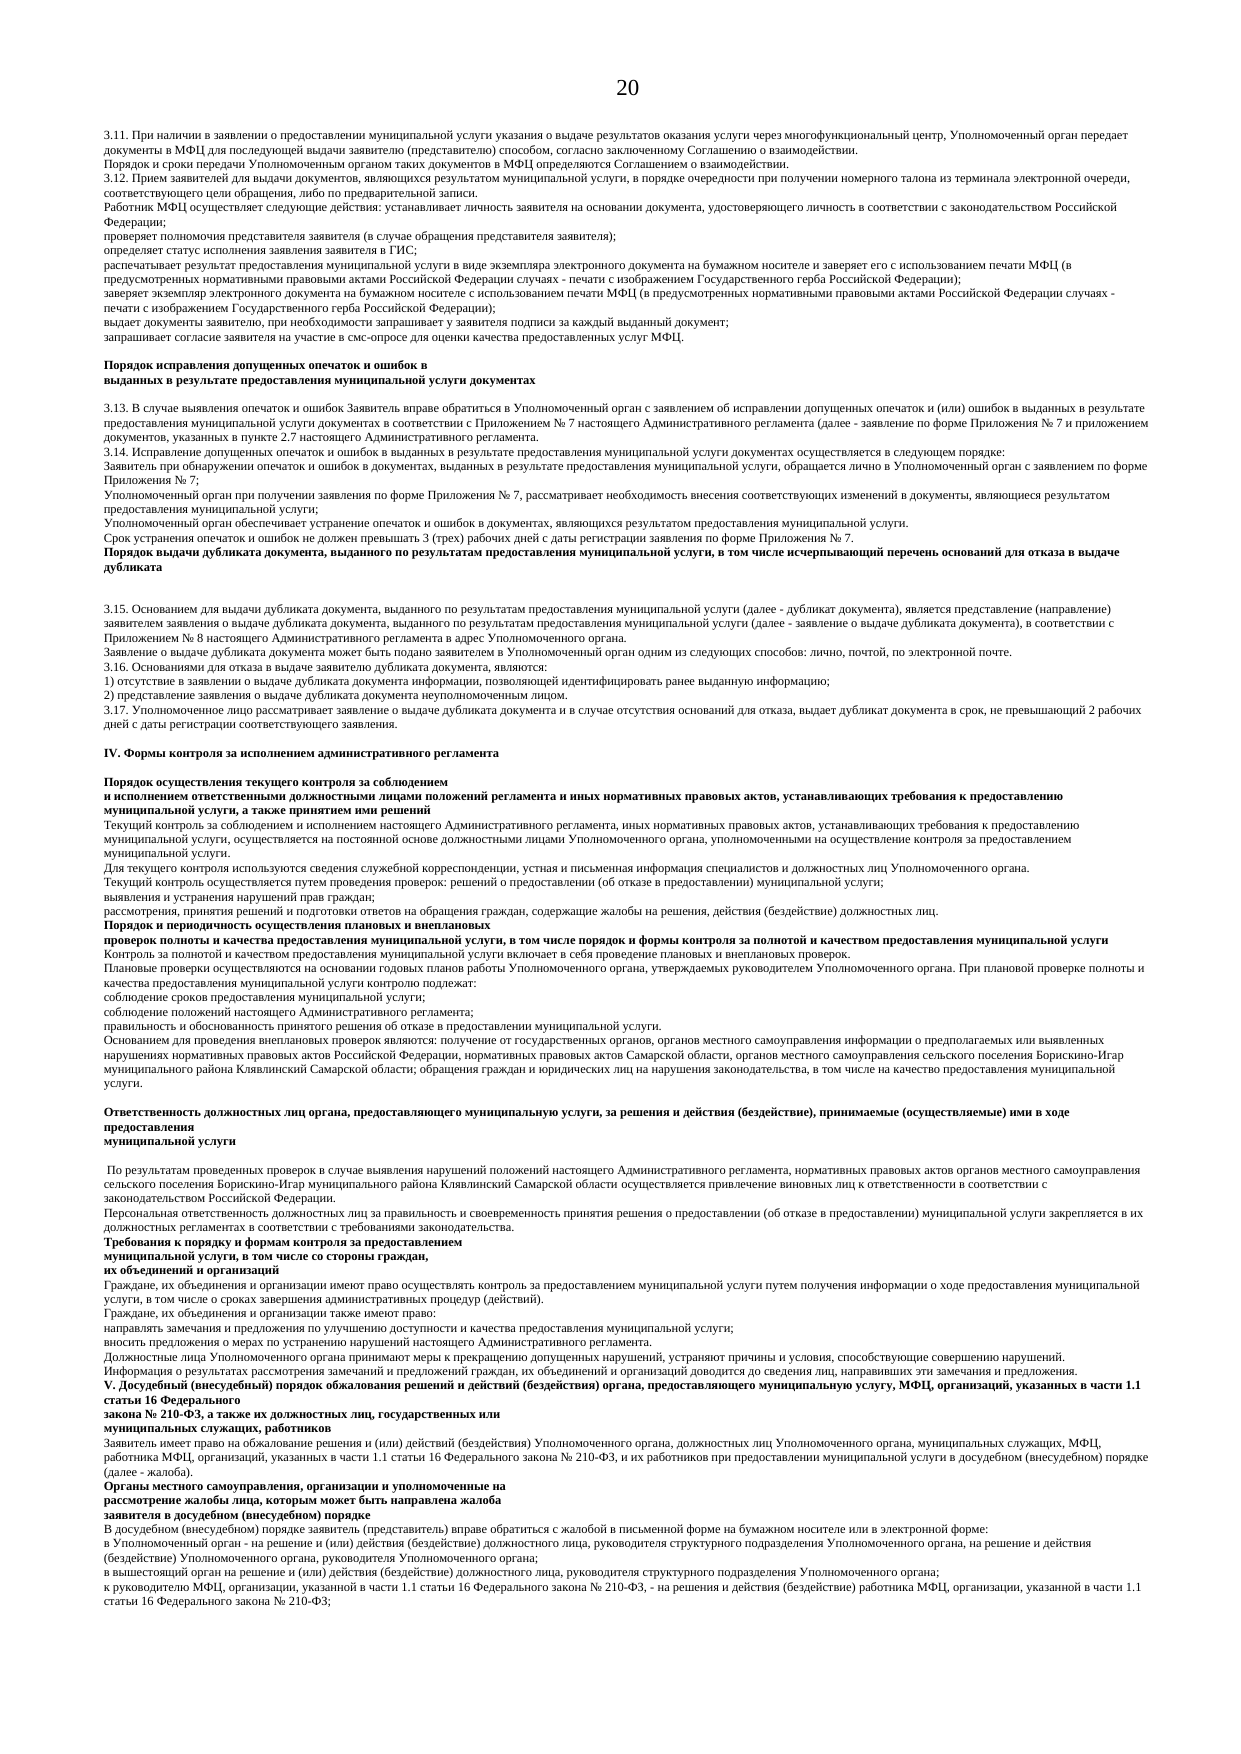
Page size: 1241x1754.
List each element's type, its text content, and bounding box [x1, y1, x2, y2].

text Заявление о выдаче дубликата документа может быть подано заявителем в Уполномоченный орган одним из следующих способов: лично, почтой, по электронной почте. [103, 645, 1152, 659]
text IV. Формы контроля за исполнением административного регламента [103, 746, 1152, 760]
text вносить предложения о мерах по устранению нарушений настоящего Административного регламента. [103, 1335, 1152, 1349]
text Заявитель при обнаружении опечаток и ошибок в документах, выданных в результате предоставления муниципальной услуги, обращается лично в Уполномоченный орган с заявлением по форме Приложения № 7; [103, 459, 1152, 487]
text выдает документы заявителю, при необходимости запрашивает у заявителя подписи за каждый выданный документ; [103, 315, 1152, 329]
text 3.17. Уполномоченное лицо рассматривает заявление о выдаче дубликата документа и в случае отсутствия оснований для отказа, выдает дубликат документа в срок, не превышающий 2 рабочих дней с даты регистрации соответствующего заявления. [103, 702, 1152, 731]
text Для текущего контроля используются сведения служебной корреспонденции, устная и письменная информация специалистов и должностных лиц Уполномоченного органа. [103, 861, 1152, 875]
text Информация о результатах рассмотрения замечаний и предложений граждан, их объединений и организаций доводится до сведения лиц, направивших эти замечания и предложения. [103, 1364, 1152, 1378]
text Органы местного самоуправления, организации и уполномоченные на рассмотрение жалобы лица, которым может быть направлена жалоба заявителя в досудебном (внесудебном) порядке [103, 1479, 1152, 1522]
text 3.16. Основаниями для отказа в выдаче заявителю дубликата документа, являются: [103, 659, 1152, 674]
text запрашивает согласие заявителя на участие в смс-опросе для оценки качества предоставленных услуг МФЦ. [103, 329, 1152, 344]
text Контроль за полнотой и качеством предоставления муниципальной услуги включает в себя проведение плановых и внеплановых проверок. [103, 947, 1152, 961]
text Ответственность должностных лиц органа, предоставляющего муниципальную услуги, за решения и действия (бездействие), принимаемые (осуществляемые) ими в ходе предоставления муниципальной услуги [103, 1105, 1152, 1148]
text 3.15. Основанием для выдачи дубликата документа, выданного по результатам предоставления муниципальной услуги (далее - дубликат документа), является представление (направление) заявителем заявления о выдаче дубликата документа, выданного по результатам предоставления муниципальной услуги (далее - заявление о выдаче дубликата документа), в соответствии с Приложением № 8 настоящего Административного регламента в адрес Уполномоченного органа. [103, 602, 1152, 645]
text По результатам проведенных проверок в случае выявления нарушений положений настоящего Административного регламента, нормативных правовых актов органов местного самоуправления сельского поселения Борискино-Игар муниципального района Клявлинский Самарской области осуществляется привлечение виновных лиц к ответственности в соответствии с законодательством Российской Федерации. [103, 1162, 1152, 1206]
text 3.11. При наличии в заявлении о предоставлении муниципальной услуги указания о выдаче результатов оказания услуги через многофункциональный центр, Уполномоченный орган передает документы в МФЦ для последующей выдачи заявителю (представителю) способом, согласно заключенному Соглашению о взаимодействии. [103, 128, 1152, 157]
text 3.13. В случае выявления опечаток и ошибок Заявитель вправе обратиться в Уполномоченный орган с заявлением об исправлении допущенных опечаток и (или) ошибок в выданных в результате предоставления муниципальной услуги документах в соответствии с Приложением № 7 настоящего Административного регламента (далее - заявление по форме Приложения № 7 и приложением документов, указанных в пункте 2.7 настоящего Административного регламента. [103, 401, 1152, 444]
text Основанием для проведения внеплановых проверок являются: получение от государственных органов, органов местного самоуправления информации о предполагаемых или выявленных нарушениях нормативных правовых актов Российской Федерации, нормативных правовых актов Самарской области, органов местного самоуправления сельского поселения Борискино-Игар муниципального района Клявлинский Самарской области; обращения граждан и юридических лиц на нарушения законодательства, в том числе на качество предоставления муниципальной услуги. [103, 1033, 1152, 1091]
text распечатывает результат предоставления муниципальной услуги в виде экземпляра электронного документа на бумажном носителе и заверяет его с использованием печати МФЦ (в предусмотренных нормативными правовыми актами Российской Федерации случаях - печати с изображением Государственного герба Российской Федерации); [103, 257, 1152, 286]
text В досудебном (внесудебном) порядке заявитель (представитель) вправе обратиться с жалобой в письменной форме на бумажном носителе или в электронной форме: [103, 1522, 1152, 1536]
text 2) представление заявления о выдаче дубликата документа неуполномоченным лицом. [103, 688, 1152, 702]
text Порядок и сроки передачи Уполномоченным органом таких документов в МФЦ определяются Соглашением о взаимодействии. [103, 157, 1152, 171]
text Плановые проверки осуществляются на основании годовых планов работы Уполномоченного органа, утверждаемых руководителем Уполномоченного органа. При плановой проверке полноты и качества предоставления муниципальной услуги контролю подлежат: [103, 961, 1152, 990]
text 3.12. Прием заявителей для выдачи документов, являющихся результатом муниципальной услуги, в порядке очередности при получении номерного талона из терминала электронной очереди, соответствующего цели обращения, либо по предварительной записи. [103, 171, 1152, 200]
text заверяет экземпляр электронного документа на бумажном носителе с использованием печати МФЦ (в предусмотренных нормативными правовыми актами Российской Федерации случаях - печати с изображением Государственного герба Российской Федерации); [103, 286, 1152, 315]
text направлять замечания и предложения по улучшению доступности и качества предоставления муниципальной услуги; [103, 1321, 1152, 1335]
text V. Досудебный (внесудебный) порядок обжалования решений и действий (бездействия) органа, предоставляющего муниципальную услугу, МФЦ, организаций, указанных в части 1.1 статьи 16 Федерального [103, 1378, 1152, 1407]
text 1) отсутствие в заявлении о выдаче дубликата документа информации, позволяющей идентифицировать ранее выданную информацию; [103, 674, 1152, 688]
text Персональная ответственность должностных лиц за правильность и своевременность принятия решения о предоставлении (об отказе в предоставлении) муниципальной услуги закрепляется в их должностных регламентах в соответствии с требованиями законодательства. [103, 1206, 1152, 1234]
text Уполномоченный орган обеспечивает устранение опечаток и ошибок в документах, являющихся результатом предоставления муниципальной услуги. [103, 516, 1152, 531]
text Порядок осуществления текущего контроля за соблюдением и исполнением ответственными должностными лицами положений регламента и иных нормативных правовых актов, устанавливающих требования к предоставлению муниципальной услуги, а также принятием ими решений [103, 774, 1152, 817]
text Должностные лица Уполномоченного органа принимают меры к прекращению допущенных нарушений, устраняют причины и условия, способствующие совершению нарушений. [103, 1349, 1152, 1364]
text Граждане, их объединения и организации также имеют право: [103, 1306, 1152, 1321]
text определяет статус исполнения заявления заявителя в ГИС; [103, 243, 1152, 257]
text Текущий контроль за соблюдением и исполнением настоящего Административного регламента, иных нормативных правовых актов, устанавливающих требования к предоставлению муниципальной услуги, осуществляется на постоянной основе должностными лицами Уполномоченного органа, уполномоченными на осуществление контроля за предоставлением муниципальной услуги. [103, 817, 1152, 861]
text Порядок исправления допущенных опечаток и ошибок в выданных в результате предоставления муниципальной услуги документах [103, 358, 1152, 387]
text 3.14. Исправление допущенных опечаток и ошибок в выданных в результате предоставления муниципальной услуги документах осуществляется в следующем порядке: [103, 444, 1152, 459]
text Работник МФЦ осуществляет следующие действия: устанавливает личность заявителя на основании документа, удостоверяющего личность в соответствии с законодательством Российской Федерации; [103, 200, 1152, 229]
text Порядок и периодичность осуществления плановых и внеплановых проверок полноты и качества предоставления муниципальной услуги, в том числе порядок и формы контроля за полнотой и качеством предоставления муниципальной услуги [103, 918, 1152, 947]
text Заявитель имеет право на обжалование решения и (или) действий (бездействия) Уполномоченного органа, должностных лиц Уполномоченного органа, муниципальных служащих, МФЦ, работника МФЦ, организаций, указанных в части 1.1 статьи 16 Федерального закона № 210-ФЗ, и их работников при предоставлении муниципальной услуги в досудебном (внесудебном) порядке (далее - жалоба). [103, 1436, 1152, 1479]
text к руководителю МФЦ, организации, указанной в части 1.1 статьи 16 Федерального закона № 210-ФЗ, - на решения и действия (бездействие) работника МФЦ, организации, указанной в части 1.1 статьи 16 Федерального закона № 210-ФЗ; [103, 1579, 1152, 1608]
text в Уполномоченный орган - на решение и (или) действия (бездействие) должностного лица, руководителя структурного подразделения Уполномоченного органа, на решение и действия (бездействие) Уполномоченного органа, руководителя Уполномоченного органа; [103, 1536, 1152, 1565]
text выявления и устранения нарушений прав граждан; [103, 889, 1152, 904]
text Граждане, их объединения и организации имеют право осуществлять контроль за предоставлением муниципальной услуги путем получения информации о ходе предоставления муниципальной услуги, в том числе о сроках завершения административных процедур (действий). [103, 1277, 1152, 1306]
text правильность и обоснованность принятого решения об отказе в предоставлении муниципальной услуги. [103, 1019, 1152, 1033]
text Срок устранения опечаток и ошибок не должен превышать 3 (трех) рабочих дней с даты регистрации заявления по форме Приложения № 7. [103, 531, 1152, 545]
text соблюдение положений настоящего Административного регламента; [103, 1004, 1152, 1019]
text соблюдение сроков предоставления муниципальной услуги; [103, 990, 1152, 1004]
text проверяет полномочия представителя заявителя (в случае обращения представителя заявителя); [103, 229, 1152, 243]
text в вышестоящий орган на решение и (или) действия (бездействие) должностного лица, руководителя структурного подразделения Уполномоченного органа; [103, 1565, 1152, 1579]
text закона № 210-ФЗ, а также их должностных лиц, государственных или муниципальных служащих, работников [103, 1407, 1152, 1436]
text Уполномоченный орган при получении заявления по форме Приложения № 7, рассматривает необходимость внесения соответствующих изменений в документы, являющиеся результатом предоставления муниципальной услуги; [103, 487, 1152, 516]
text рассмотрения, принятия решений и подготовки ответов на обращения граждан, содержащие жалобы на решения, действия (бездействие) должностных лиц. [103, 904, 1152, 918]
text их объединений и организаций [103, 1263, 1152, 1277]
text Порядок выдачи дубликата документа, выданного по результатам предоставления муниципальной услуги, в том числе исчерпывающий перечень оснований для отказа в выдаче дубликата [103, 545, 1152, 602]
text Текущий контроль осуществляется путем проведения проверок: решений о предоставлении (об отказе в предоставлении) муниципальной услуги; [103, 875, 1152, 889]
text Требования к порядку и формам контроля за предоставлением муниципальной услуги, в том числе со стороны граждан, [103, 1234, 1152, 1263]
